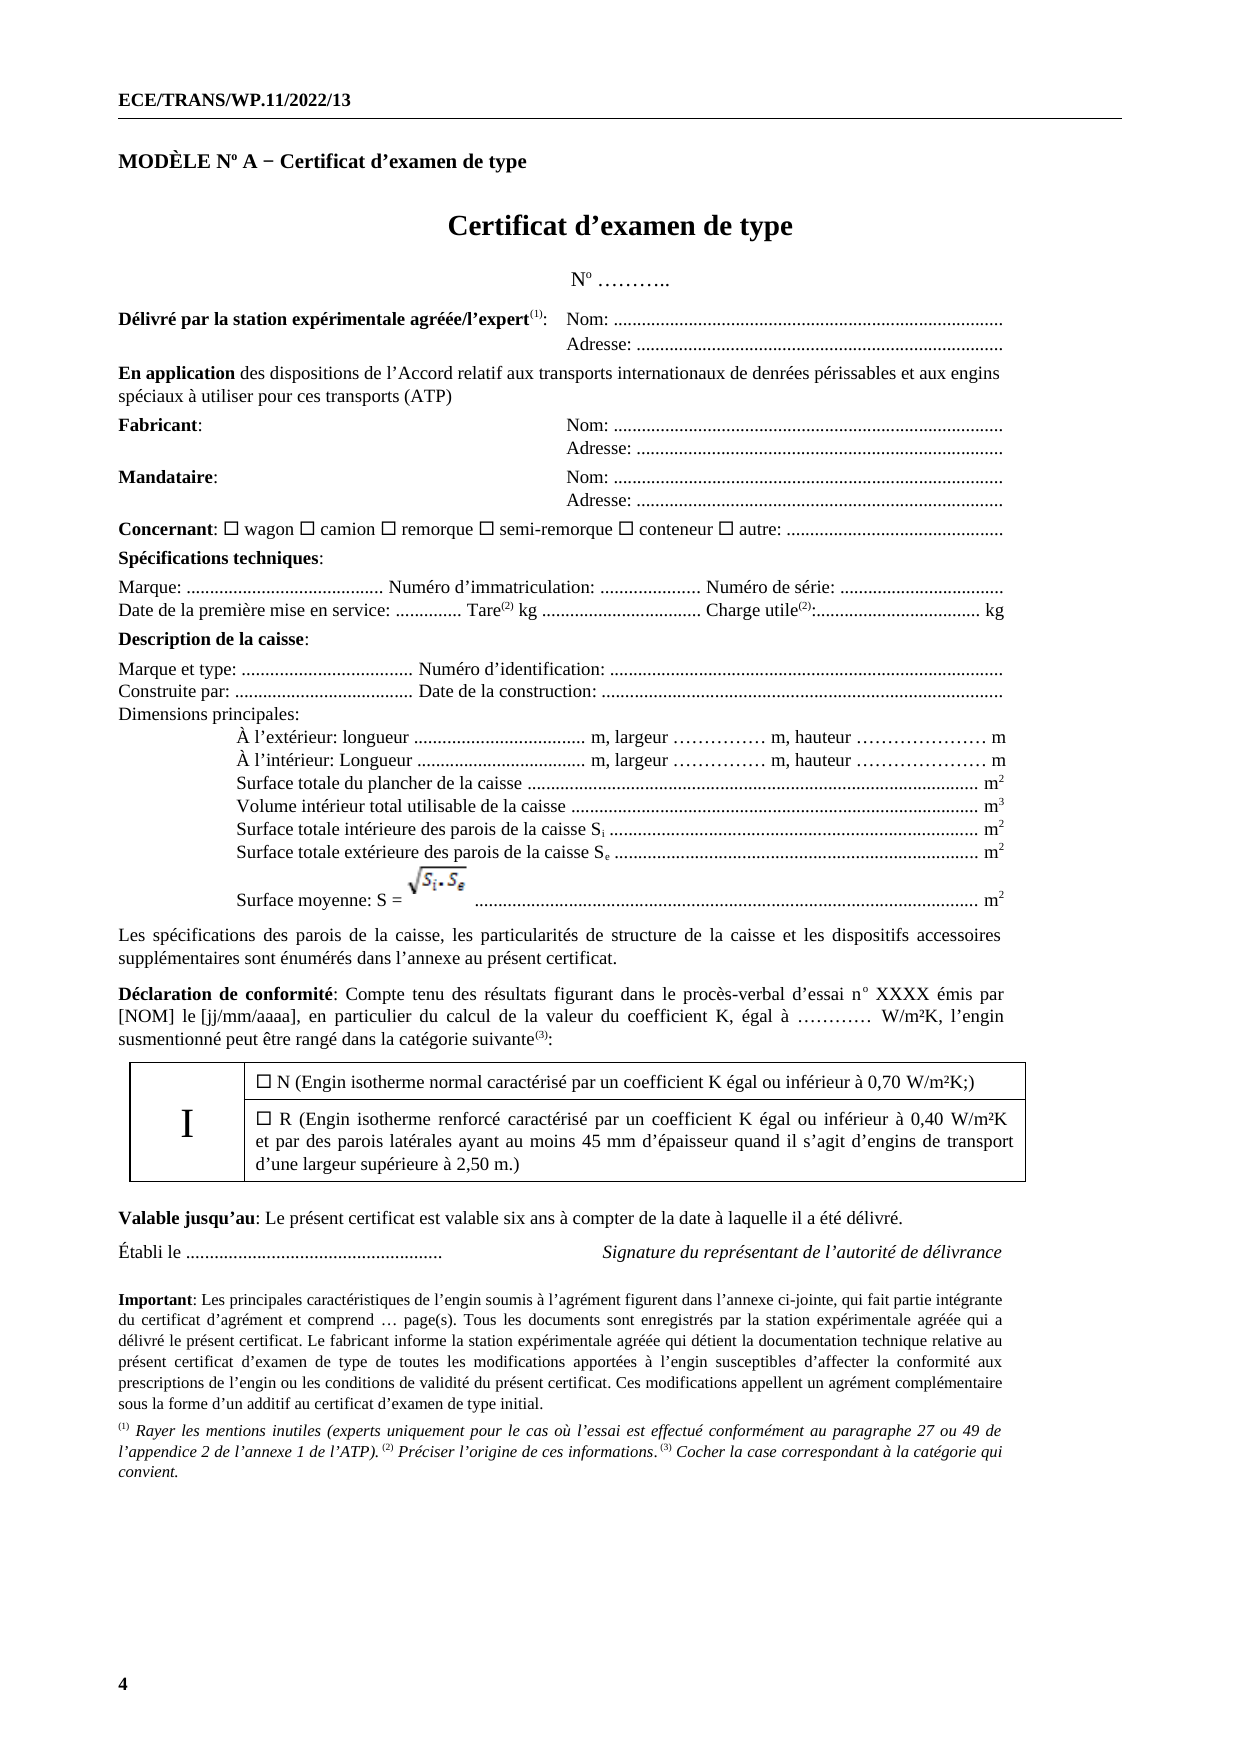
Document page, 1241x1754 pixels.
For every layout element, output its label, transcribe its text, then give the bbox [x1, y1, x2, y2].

text Certificat d’examen de type [118, 210, 1122, 241]
text À l’extérieur: longueur m, largeur …………… m, hauteur ………………… m [236, 725, 1122, 748]
text Surface totale intérieure des parois de la caisse Si m2 [236, 816, 1122, 839]
text En application des dispositions de l’Accord relatif aux transports internationaux de denrées périssables et aux engins spéciaux à utiliser pour ces transports (ATP) [118, 360, 1122, 406]
text Marque et type: Numéro d’identification: Construite par: Date de la construction: [118, 656, 1122, 702]
text Surface totale extérieure des parois de la caisse Se m2 [236, 839, 1122, 862]
text Mandataire: Nom: Adresse: [118, 464, 1122, 510]
table_cell R (Engin isotherme renforcé caractérisé par un coefficient K égal ou inférieur à 0,40 W/m²K et par des parois latérales ayant au moins 45 mm d’épaisseur quand il s’agit d’engins de transport d’une largeur supérieure à 2,50 m.) [245, 1100, 1025, 1181]
text Concernant: wagon camion remorque semi-remorque conteneur autre: [118, 516, 1122, 539]
text Délivré par la station expérimentale agréée/l’expert(1): Nom: Adresse: [118, 304, 1122, 354]
text Spécifications techniques: [118, 546, 1122, 568]
text Établi le Signature du représentant de l’autorité de délivrance [118, 1241, 1122, 1263]
text Dimensions principales: [118, 702, 1122, 725]
text Déclaration de conformité: Compte tenu des résultats figurant dans le procès-verbal d’essai no XXXX émis par [NOM] le [jj/mm/aaaa], en particulier du calcul de la valeur du coefficient K, égal à ………… W/m²K, l’engin susmentionné peut être rangé dans la catégorie suivante(3): [118, 981, 1004, 1050]
text Les spécifications des parois de la caisse, les particularités de structure de la caisse et les dispositifs accessoires supplémentaires sont énumérés dans l’annexe au présent certificat. [118, 923, 1004, 968]
text MODÈLE No A − Certificat d’examen de type [118, 148, 1122, 173]
text (1) Rayer les mentions inutiles (experts uniquement pour le cas où l’essai est effectué conformément au paragraphe 27 ou 49 de l’appendice 2 de l’annexe 1 de l’ATP). (2) Préciser l’origine de ces informations. (3) Cocher la case correspondant à la catégorie qui convient. [118, 1419, 1004, 1481]
table_header I [131, 1063, 244, 1181]
text Description de la caisse: [118, 627, 1122, 650]
text Marque: . Numéro d’immatriculation: Numéro de série: Date de la première mise en service: Tare(2) kg Charge utile(2): kg [118, 575, 1122, 621]
text No ……….. [118, 266, 1122, 291]
text Volume intérieur total utilisable de la caisse m3 [236, 793, 1122, 816]
text Surface totale du plancher de la caisse m2 [236, 771, 1122, 793]
table_header N (Engin isotherme normal caractérisé par un coefficient K égal ou inférieur à 0,70 W/m²K;) [245, 1063, 1025, 1099]
text À l’intérieur: Longueur m, largeur …………… m, hauteur ………………… m [236, 748, 1122, 771]
text Valable jusqu’au: Le présent certificat est valable six ans à compter de la date à laquelle il a été délivré. [118, 1207, 1122, 1229]
text Fabricant: Nom: Adresse: [118, 412, 1122, 458]
text Important: Les principales caractéristiques de l’engin soumis à l’agrément figurent dans l’annexe ci-jointe, qui fait partie intégrante du certificat d’agrément et comprend … page(s). Tous les documents sont enregistrés par la station expérimentale agréée qui a délivré le présent certificat. Le fabricant informe la station expérimentale agréée qui détient la documentation technique relative au présent certificat d’examen de type de toutes les modifications apportées à l’engin susceptibles d’affecter la conformité aux prescriptions de l’engin ou les conditions de validité du présent certificat. Ces modifications appellent un agrément complémentaire sous la forme d’un additif au certificat d’examen de type initial. [118, 1288, 1004, 1413]
text Surface moyenne: S = m2 [236, 862, 1122, 910]
picture [407, 862, 470, 894]
